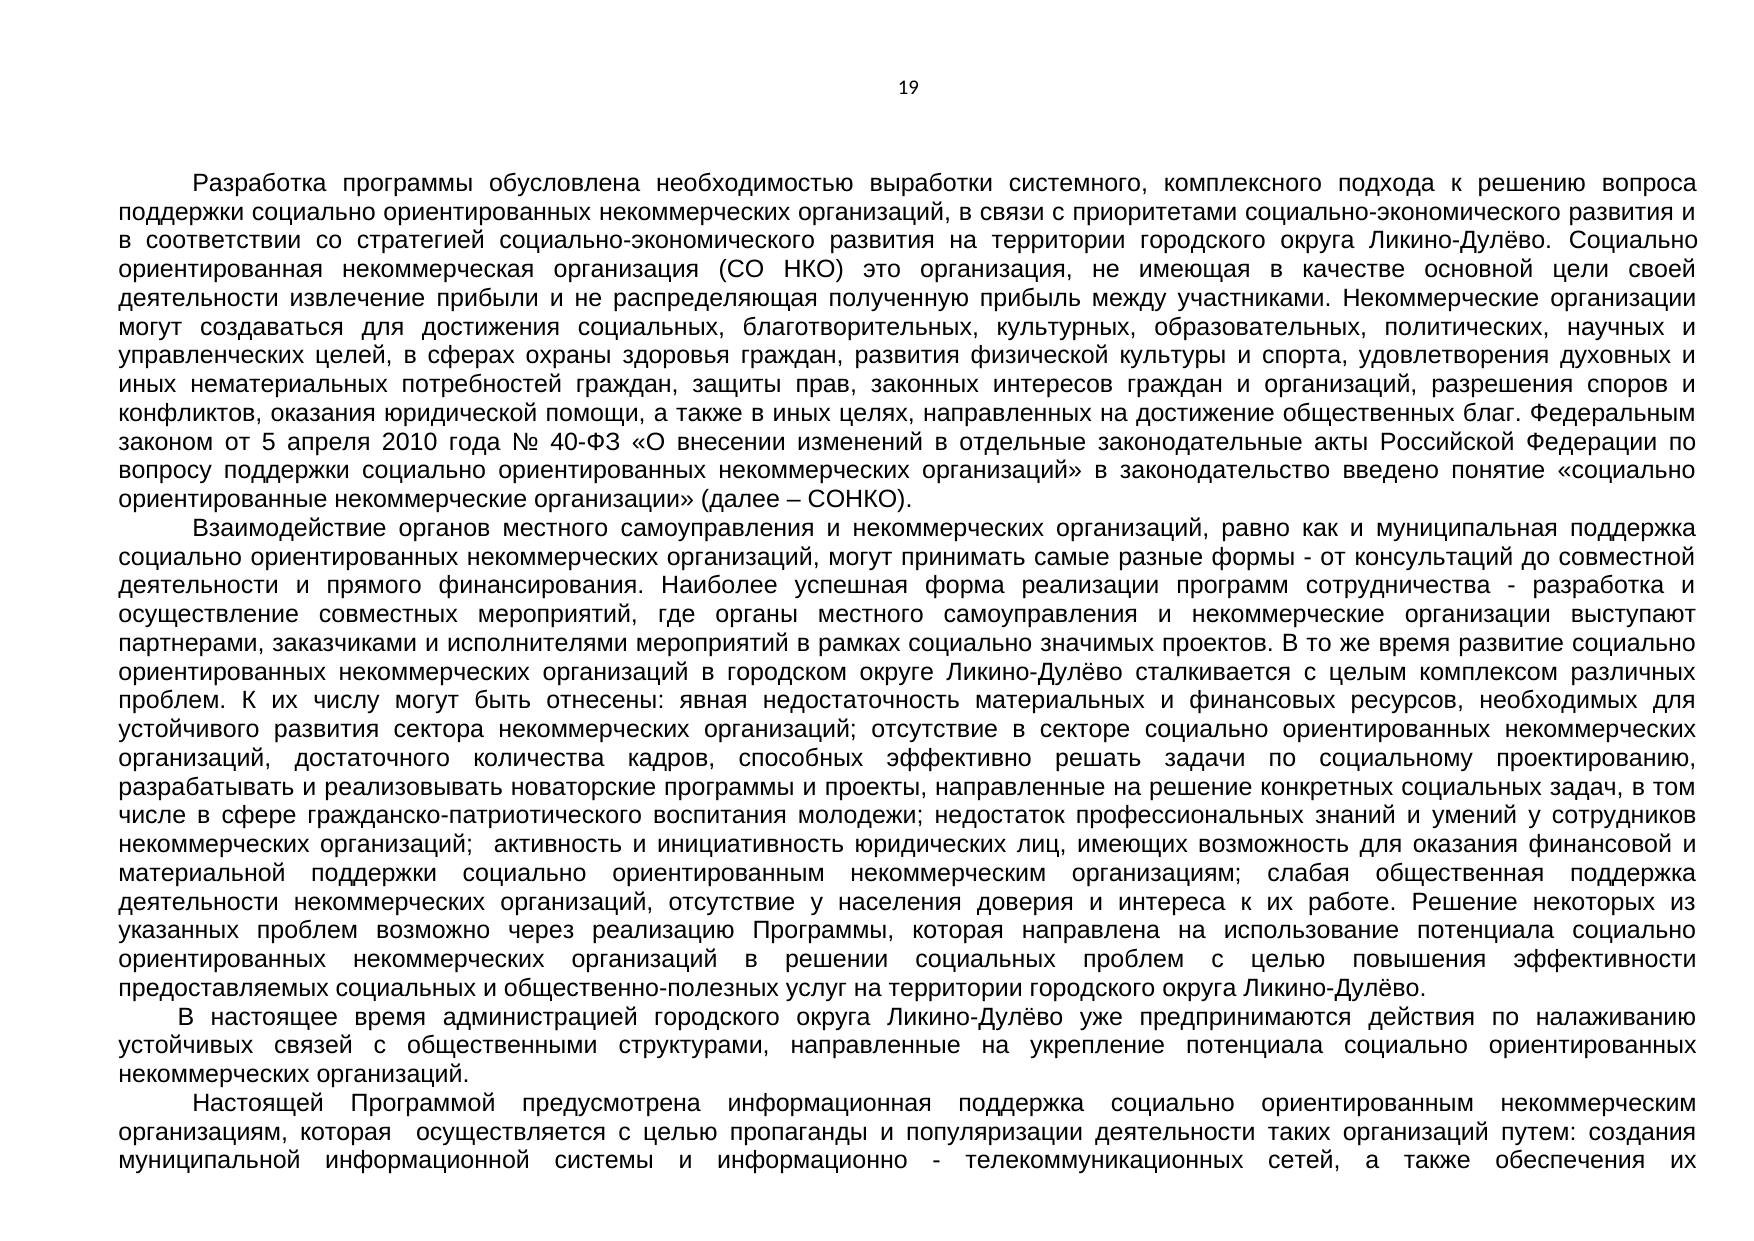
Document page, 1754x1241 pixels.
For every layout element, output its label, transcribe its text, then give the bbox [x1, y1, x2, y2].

text В настоящее время администрацией городского округа Ликино-Дулёво уже предпринимаются действия по налаживанию устойчивых связей с общественными структурами, направленные на укрепление потенциала социально ориентированных некоммерческих организаций. [118, 1002, 1698, 1088]
text Разработка программы обусловлена необходимостью выработки системного, комплексного подхода к решению вопроса поддержки социально ориентированных некоммерческих организаций, в связи с приоритетами социально-экономического развития и в соответствии со стратегией социально-экономического развития на территории городского округа Ликино-Дулёво. Социально ориентированная некоммерческая организация (СО НКО) это организация, не имеющая в качестве основной цели своей деятельности извлечение прибыли и не распределяющая полученную прибыль между участниками. Некоммерческие организации могут создаваться для достижения социальных, благотворительных, культурных, образовательных, политических, научных и управленческих целей, в сферах охраны здоровья граждан, развития физической культуры и спорта, удовлетворения духовных и иных нематериальных потребностей граждан, защиты прав, законных интересов граждан и организаций, разрешения споров и конфликтов, оказания юридической помощи, а также в иных целях, направленных на достижение общественных благ. Федеральным законом от 5 апреля 2010 года № 40-ФЗ «О внесении изменений в отдельные законодательные акты Российской Федерации по вопросу поддержки социально ориентированных некоммерческих организаций» в законодательство введено понятие «социально ориентированные некоммерческие организации» (далее – СОНКО). [118, 168, 1698, 513]
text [118, 1088, 1698, 1174]
text Взаимодействие органов местного самоуправления и некоммерческих организаций, равно как и муниципальная поддержка социально ориентированных некоммерческих организаций, могут принимать самые разные формы - от консультаций до совместной деятельности и прямого финансирования. Наиболее успешная форма реализации программ сотрудничества - разработка и осуществление совместных мероприятий, где органы местного самоуправления и некоммерческие организации выступают партнерами, заказчиками и исполнителями мероприятий в рамках социально значимых проектов. В то же время развитие социально ориентированных некоммерческих организаций в городском округе Ликино-Дулёво сталкивается с целым комплексом различных проблем. К их числу могут быть отнесены: явная недостаточность материальных и финансовых ресурсов, необходимых для устойчивого развития сектора некоммерческих организаций; отсутствие в секторе социально ориентированных некоммерческих организаций, достаточного количества кадров, способных эффективно решать задачи по социальному проектированию, разрабатывать и реализовывать новаторские программы и проекты, направленные на решение конкретных социальных задач, в том числе в сфере гражданско-патриотического воспитания молодежи; недостаток профессиональных знаний и умений у сотрудников некоммерческих организаций; активность и инициативность юридических лиц, имеющих возможность для оказания финансовой и материальной поддержки социально ориентированным некоммерческим организациям; слабая общественная поддержка деятельности некоммерческих организаций, отсутствие у населения доверия и интереса к их работе. Решение некоторых из указанных проблем возможно через реализацию Программы, которая направлена на использование потенциала социально ориентированных некоммерческих организаций в решении социальных проблем с целью повышения эффективности предоставляемых социальных и общественно-полезных услуг на территории городского округа Ликино-Дулёво. [118, 513, 1698, 1002]
